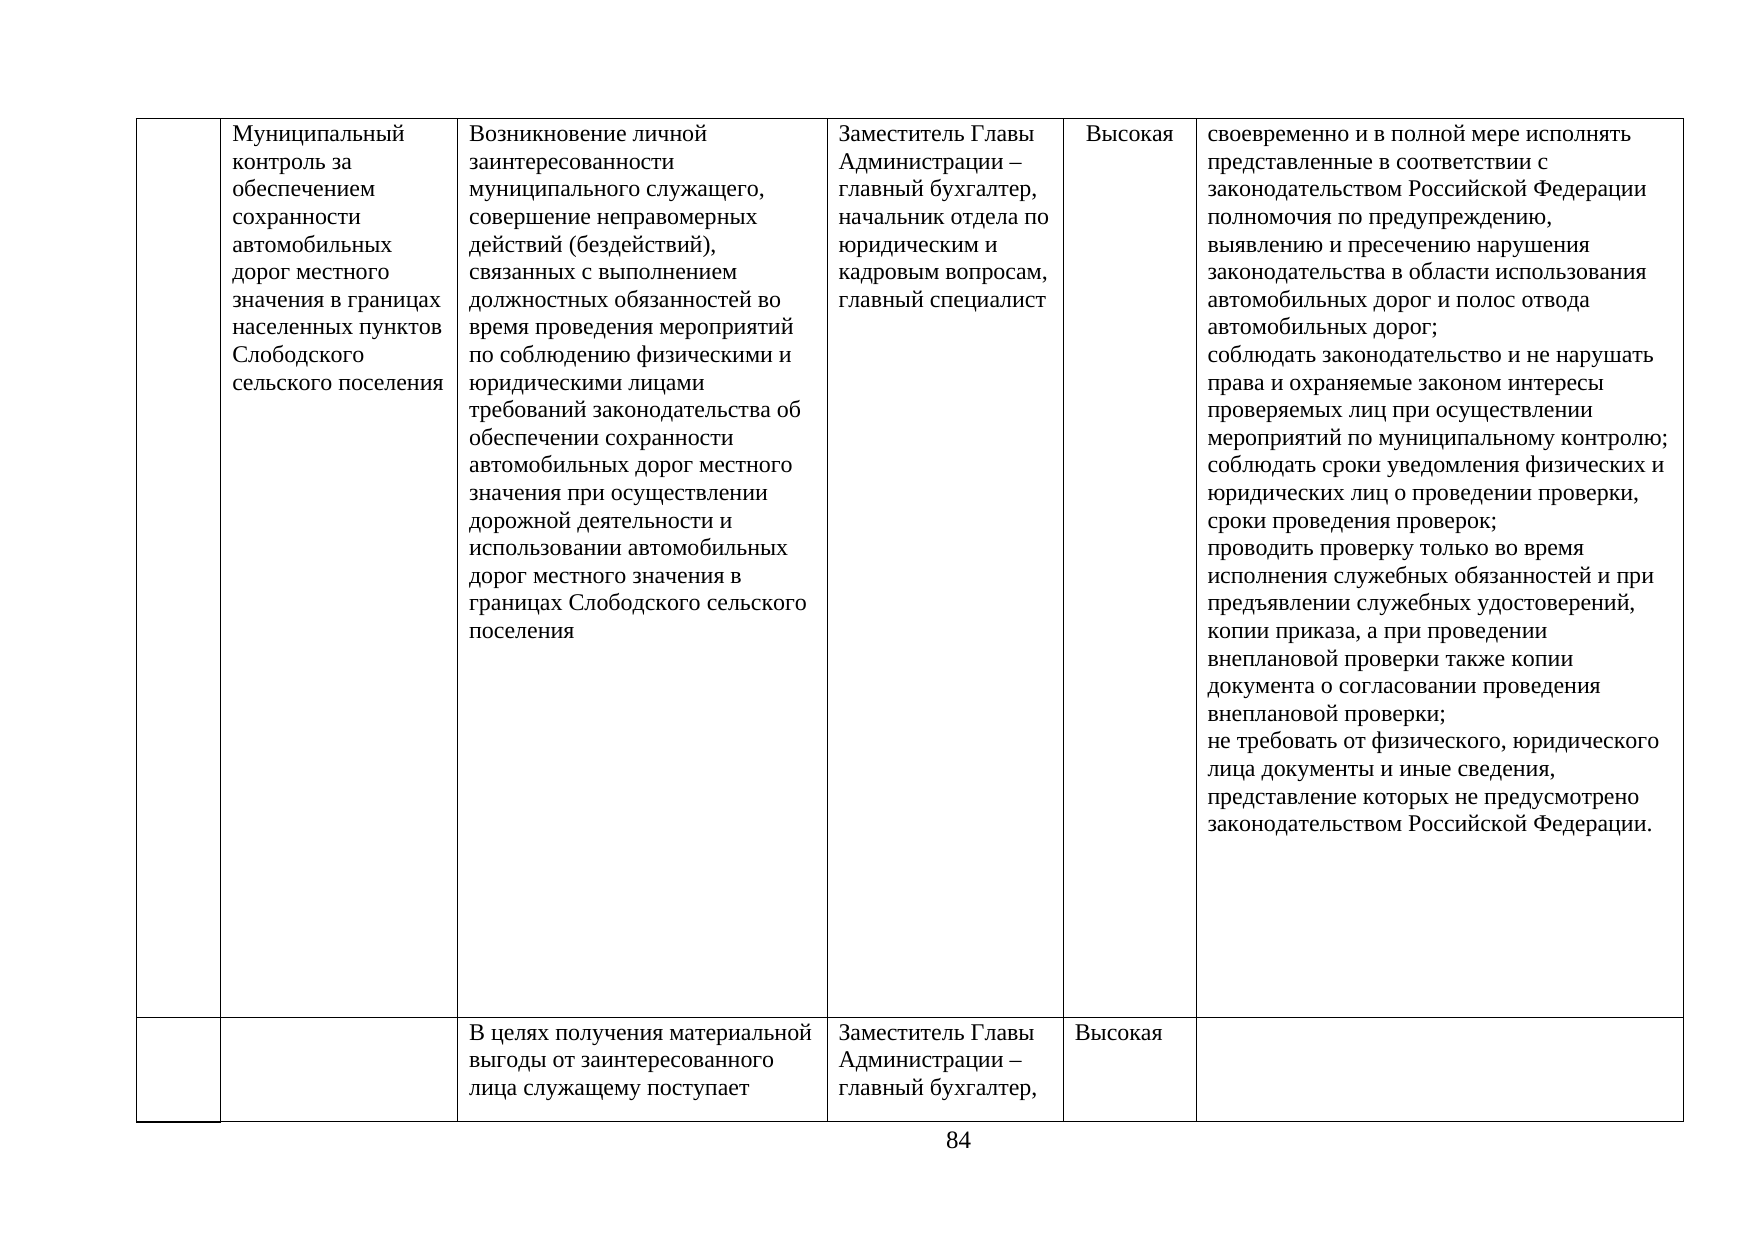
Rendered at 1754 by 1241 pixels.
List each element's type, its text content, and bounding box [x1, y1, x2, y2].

table_header Высокая [1064, 119, 1196, 1017]
table_cell Высокая [1064, 1018, 1196, 1121]
table_cell [221, 1018, 457, 1121]
table_cell В целях получения материальной выгоды от заинтересованного лица служащему поступает предложение за вознаграждение: - скрыть наличие просроченной дебиторской задолженности; - не принимать надлежащие меры к погашению просроченной дебиторской задолженности. [458, 1018, 827, 1121]
table_header [137, 119, 220, 1017]
table_header Заместитель Главы Администрации –главный бухгалтер, начальник отдела по юридическим и кадровым вопросам, главный специалист [828, 119, 1063, 1017]
table_cell Заместитель Главы Администрации –главный бухгалтер, начальник отдела по финансовым вопросам [828, 1018, 1063, 1121]
table_cell [137, 1018, 220, 1121]
table_cell [1197, 1018, 1683, 1121]
